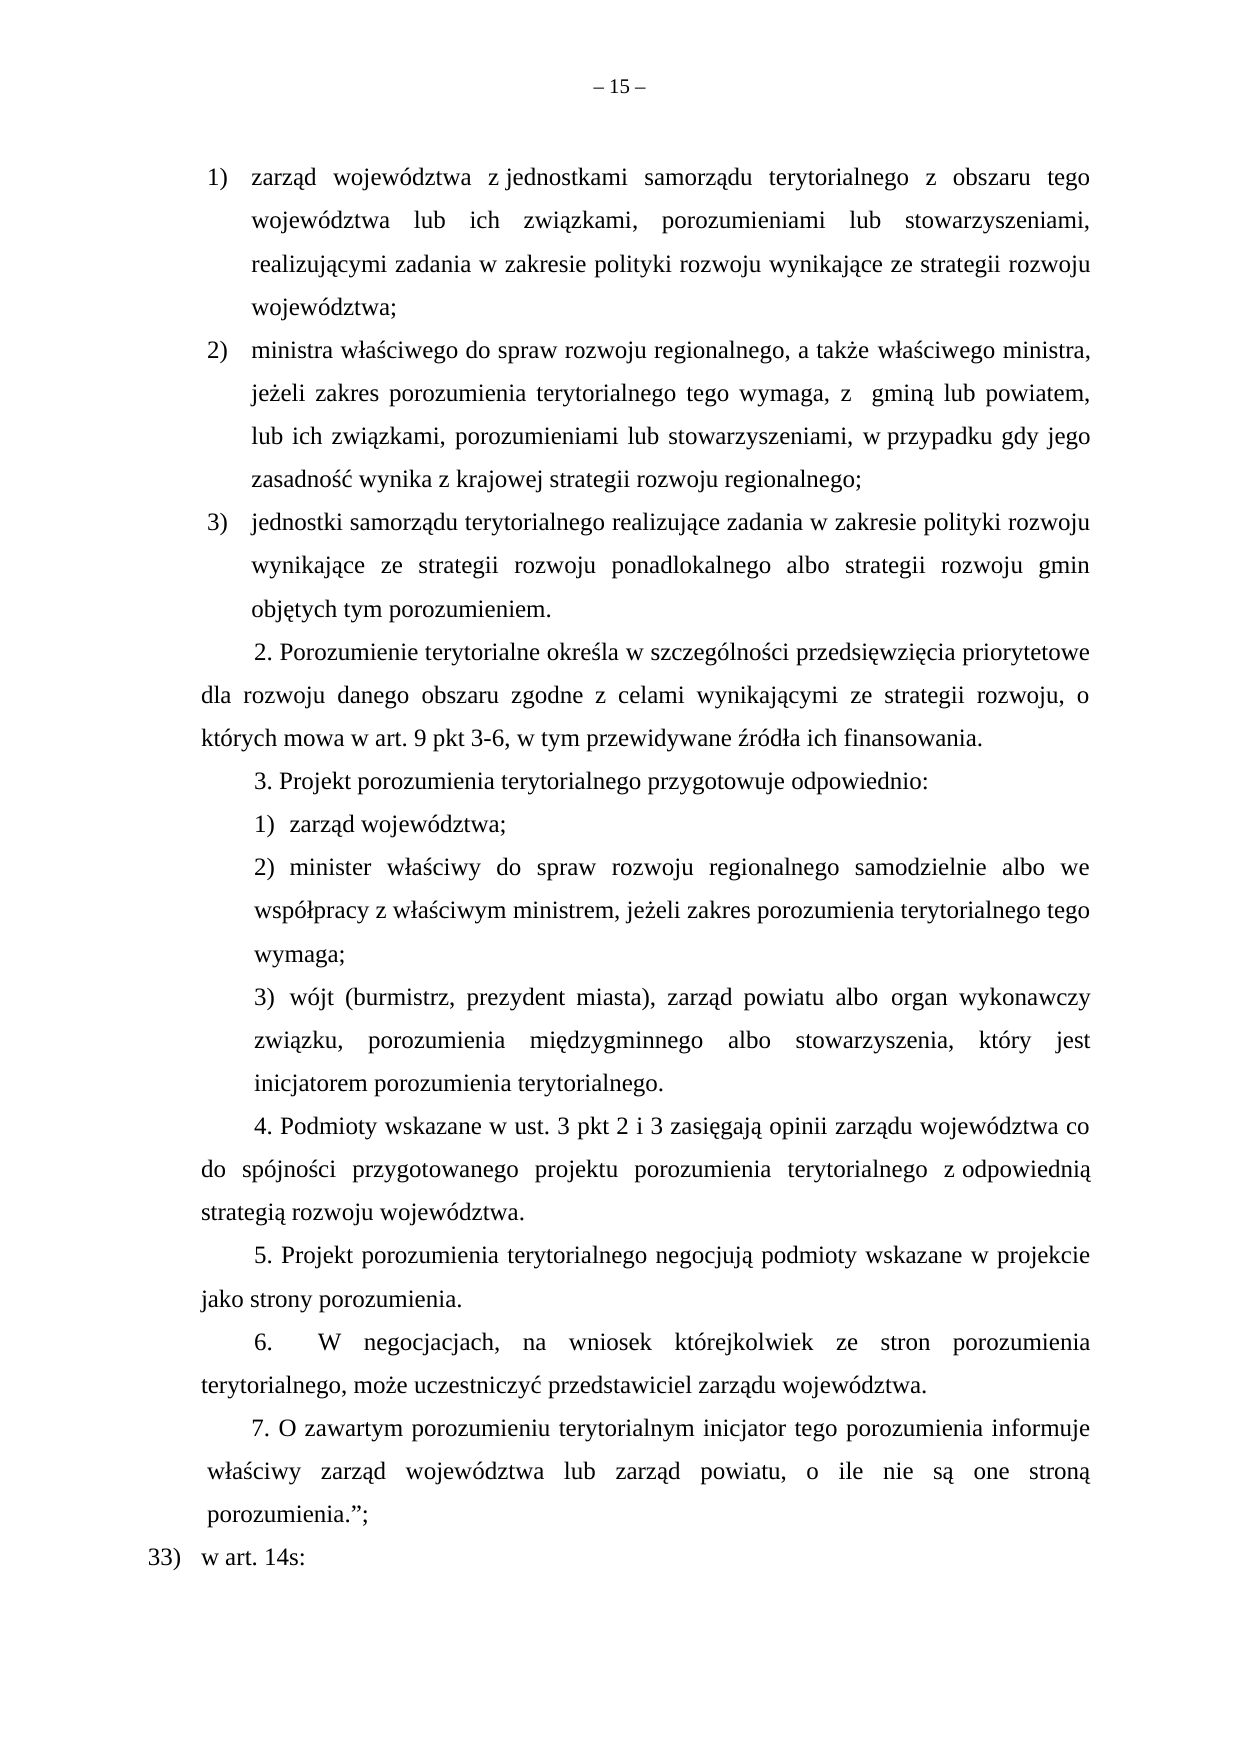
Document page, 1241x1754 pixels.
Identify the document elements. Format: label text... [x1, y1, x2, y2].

text 4. Podmioty wskazane w ust. 3 pkt 2 i 3 zasięgają opinii zarządu województwa co do spójności przygotowanego projektu porozumienia terytorialnego z odpowiednią strategią rozwoju województwa. [201, 1111, 1091, 1226]
text 2) minister właściwy do spraw rozwoju regionalnego samodzielnie albo we współpracy z właściwym ministrem, jeżeli zakres porozumienia terytorialnego tego wymaga; [254, 852, 1091, 967]
text 7. O zawartym porozumieniu terytorialnym inicjator tego porozumienia informuje właściwy zarząd województwa lub zarząd powiatu, o ile nie są one stroną porozumienia.”; [207, 1413, 1091, 1528]
text 2. Porozumienie terytorialne określa w szczególności przedsięwzięcia priorytetowe dla rozwoju danego obszaru zgodne z celami wynikającymi ze strategii rozwoju, o których mowa w art. 9 pkt 3-6, w tym przewidywane źródła ich finansowania. [201, 637, 1091, 752]
text 33) w art. 14s: [148, 1542, 1091, 1571]
list ministra właściwego do spraw rozwoju regionalnego, a także właściwego ministra, jeżeli zakres porozumienia terytorialnego tego wymaga, z gminą lub powiatem, lub ich związkami, porozumieniami lub stowarzyszeniami, w przypadku gdy jego zasadność wynika z krajowej strategii rozwoju regionalnego; [207, 335, 1091, 493]
text 6. W negocjacjach, na wniosek którejkolwiek ze stron porozumienia terytorialnego, może uczestniczyć przedstawiciel zarządu województwa. [201, 1327, 1091, 1399]
text 3. Projekt porozumienia terytorialnego przygotowuje odpowiednio: [201, 766, 1091, 795]
list jednostki samorządu terytorialnego realizujące zadania w zakresie polityki rozwoju wynikające ze strategii rozwoju ponadlokalnego albo strategii rozwoju gmin objętych tym porozumieniem. [207, 507, 1091, 622]
text 1) zarząd województwa; [254, 809, 1091, 838]
text 3) wójt (burmistrz, prezydent miasta), zarząd powiatu albo organ wykonawczy związku, porozumienia międzygminnego albo stowarzyszenia, który jest inicjatorem porozumienia terytorialnego. [254, 982, 1091, 1097]
text 5. Projekt porozumienia terytorialnego negocjują podmioty wskazane w projekcie jako strony porozumienia. [201, 1241, 1091, 1312]
list zarząd województwa z jednostkami samorządu terytorialnego z obszaru tego województwa lub ich związkami, porozumieniami lub stowarzyszeniami, realizującymi zadania w zakresie polityki rozwoju wynikające ze strategii rozwoju województwa; [207, 162, 1091, 321]
